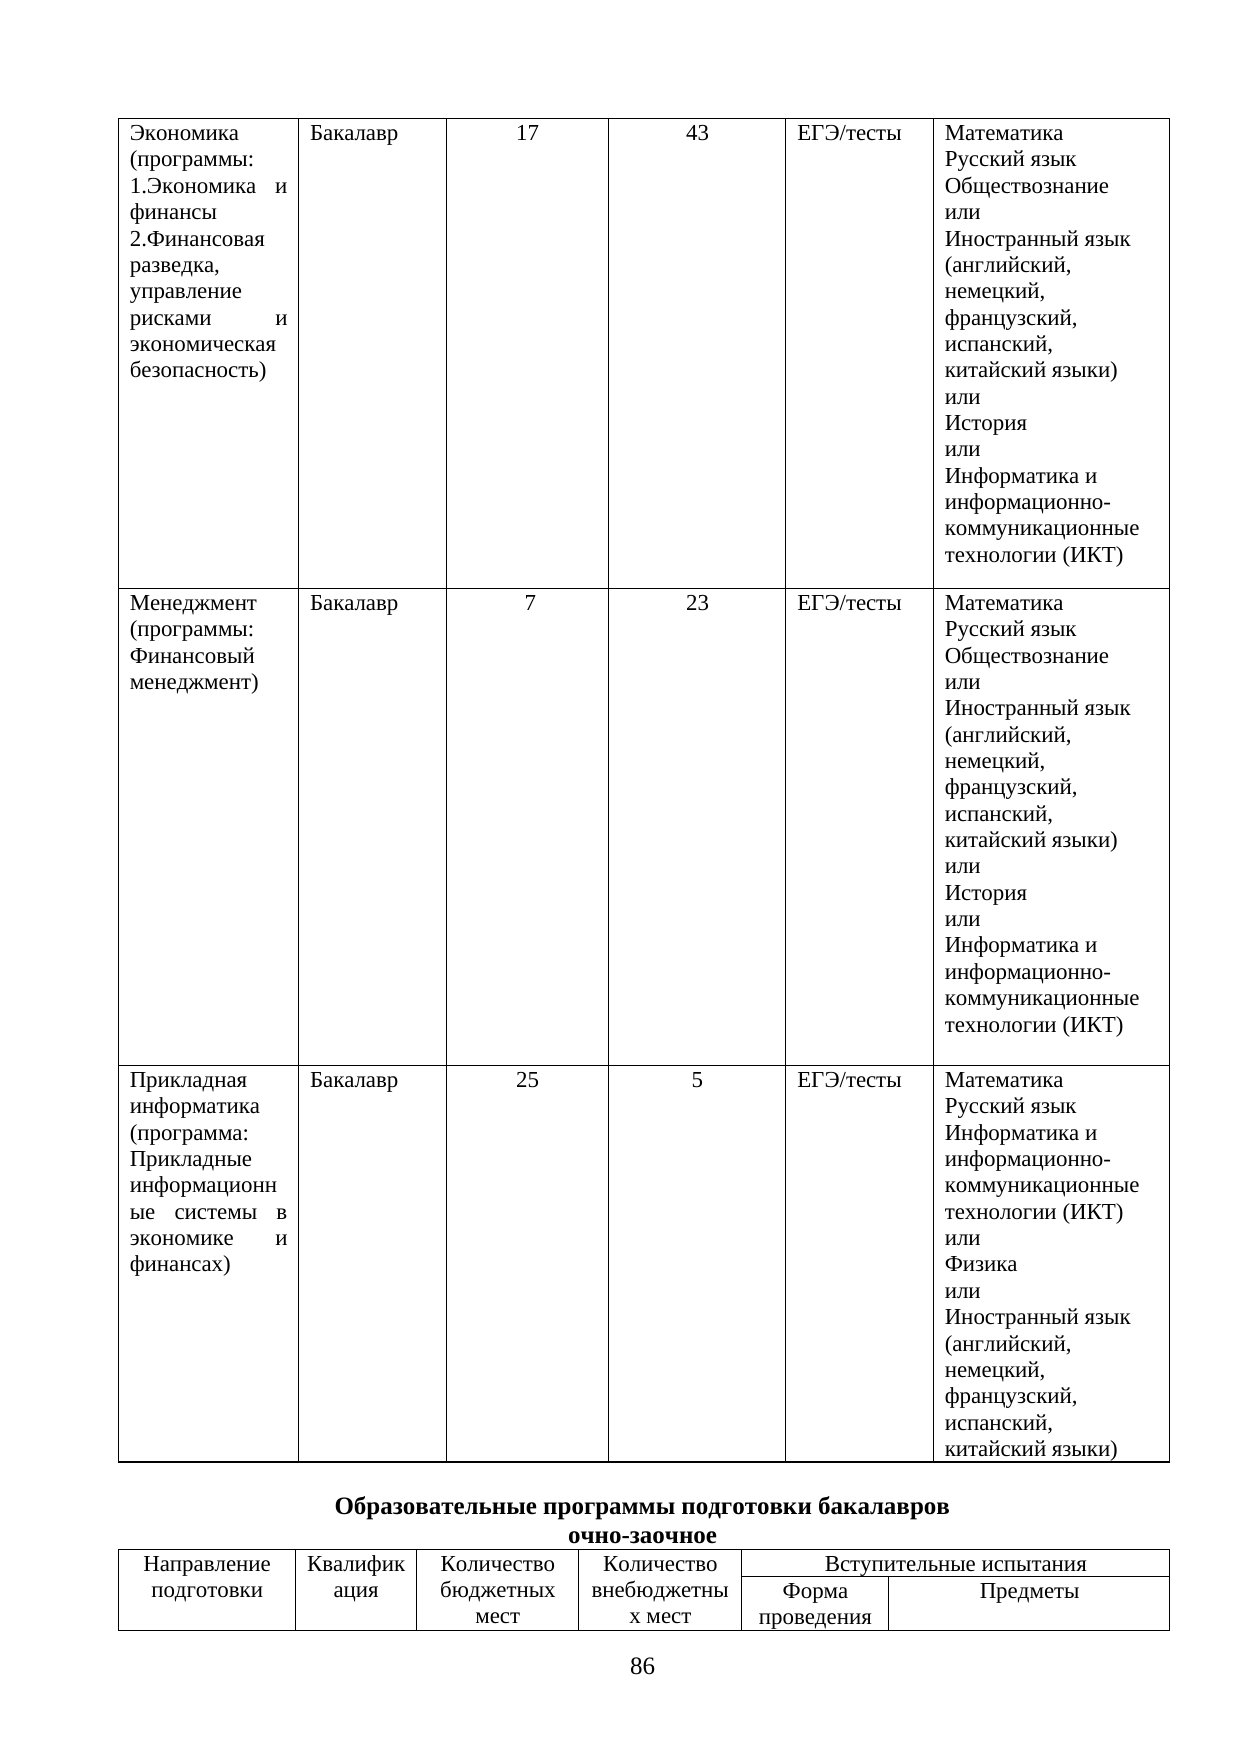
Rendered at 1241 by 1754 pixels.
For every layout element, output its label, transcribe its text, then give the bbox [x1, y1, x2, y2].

table_cell 23 [609, 589, 785, 1065]
table_cell Математика Русский язык Обществознание или Иностранный язык (английский, немецкий, французский, испанский, китайский языки) или История или Информатика и информационно-коммуникационные технологии (ИКТ) [934, 589, 1169, 1065]
table_header Вступительные испытания [742, 1550, 1169, 1576]
table_cell Бакалавр [299, 1066, 446, 1461]
table_cell Математика Русский язык Обществознание или Иностранный язык (английский, немецкий, французский, испанский, китайский языки) или История или Информатика и информационно-коммуникационные технологии (ИКТ) [934, 119, 1169, 588]
table_cell 43 [609, 119, 785, 588]
table_cell ЕГЭ/тесты [786, 589, 933, 1065]
table_cell 7 [447, 589, 608, 1065]
table_cell Менеджмент (программы: Финансовый менеджмент) [119, 589, 298, 1065]
table_header Направление подготовки [119, 1550, 295, 1630]
table_header Количество внебюджетных мест [579, 1550, 741, 1630]
table_cell 17 [447, 119, 608, 588]
table_cell Прикладная информатика (программа: Прикладные информационные системы в экономике и финансах) [119, 1066, 298, 1461]
table_cell Форма проведения [742, 1577, 888, 1630]
text очно-заочное [118, 1520, 1166, 1549]
table_cell ЕГЭ/тесты [786, 1066, 933, 1461]
table_cell Предметы [889, 1577, 1169, 1630]
table_cell Бакалавр [299, 589, 446, 1065]
table_header Квалификация [296, 1550, 416, 1630]
table_cell Бакалавр [299, 119, 446, 588]
table_cell Математика Русский язык Информатика и информационно-коммуникационные технологии (ИКТ) или Физика или Иностранный язык (английский, немецкий, французский, испанский, китайский языки) [934, 1066, 1169, 1461]
table_cell ЕГЭ/тесты [786, 119, 933, 588]
table_cell 25 [447, 1066, 608, 1461]
table_cell 5 [609, 1066, 785, 1461]
table_cell Экономика (программы: 1.Экономика и финансы 2.Финансовая разведка, управление рисками и экономическая безопасность) [119, 119, 298, 588]
text Образовательные программы подготовки бакалавров [118, 1491, 1166, 1520]
table_header Количество бюджетных мест [417, 1550, 578, 1630]
